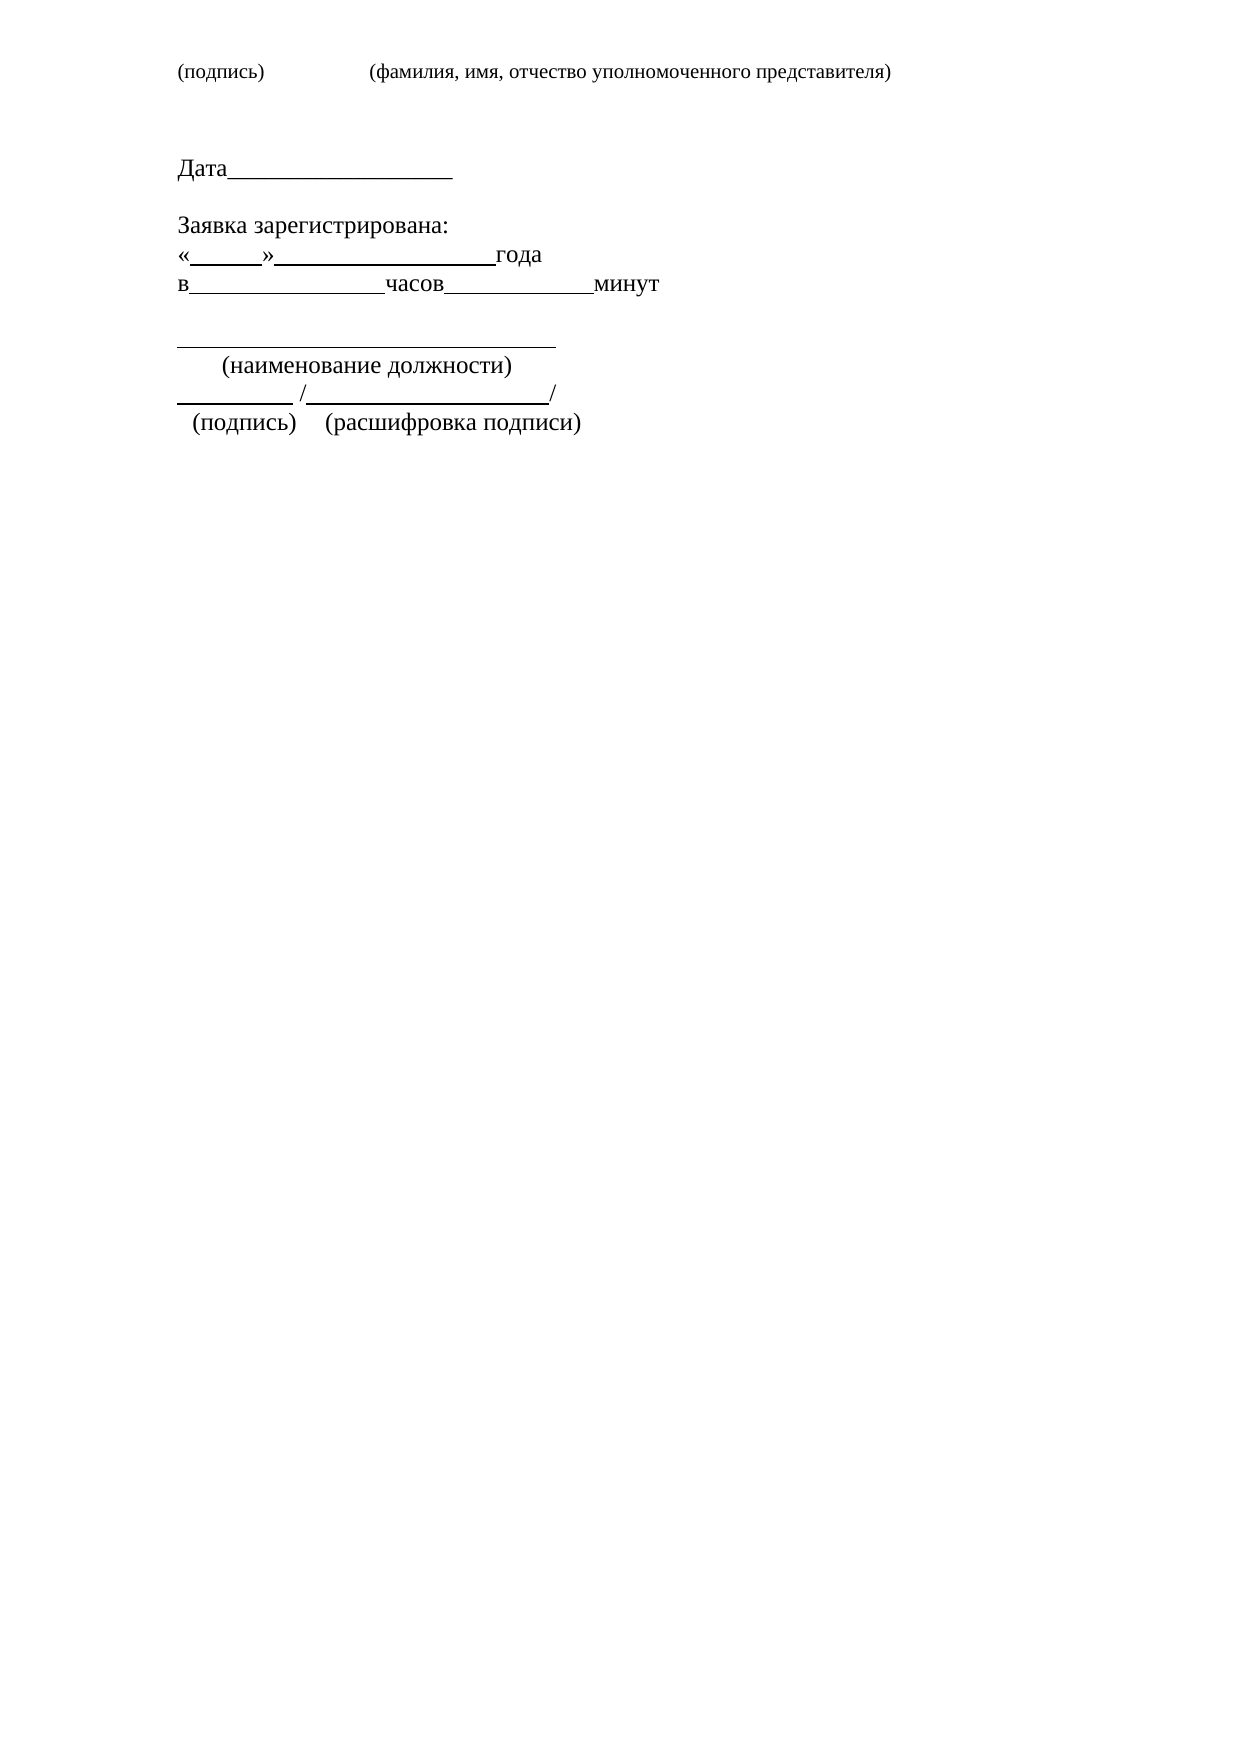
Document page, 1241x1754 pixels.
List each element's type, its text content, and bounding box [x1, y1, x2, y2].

text (наименование должности) [118, 350, 1152, 378]
text в часов минут [118, 268, 1152, 297]
text (подпись) (фамилия, имя, отчество уполномоченного представителя) [118, 59, 1152, 83]
text / / [118, 378, 1152, 407]
text Дата__________________ [118, 153, 1152, 182]
text « » года [118, 239, 1152, 268]
text Заявка зарегистрирована: [118, 211, 1152, 239]
text (подпись) (расшифровка подписи) [118, 407, 1152, 436]
